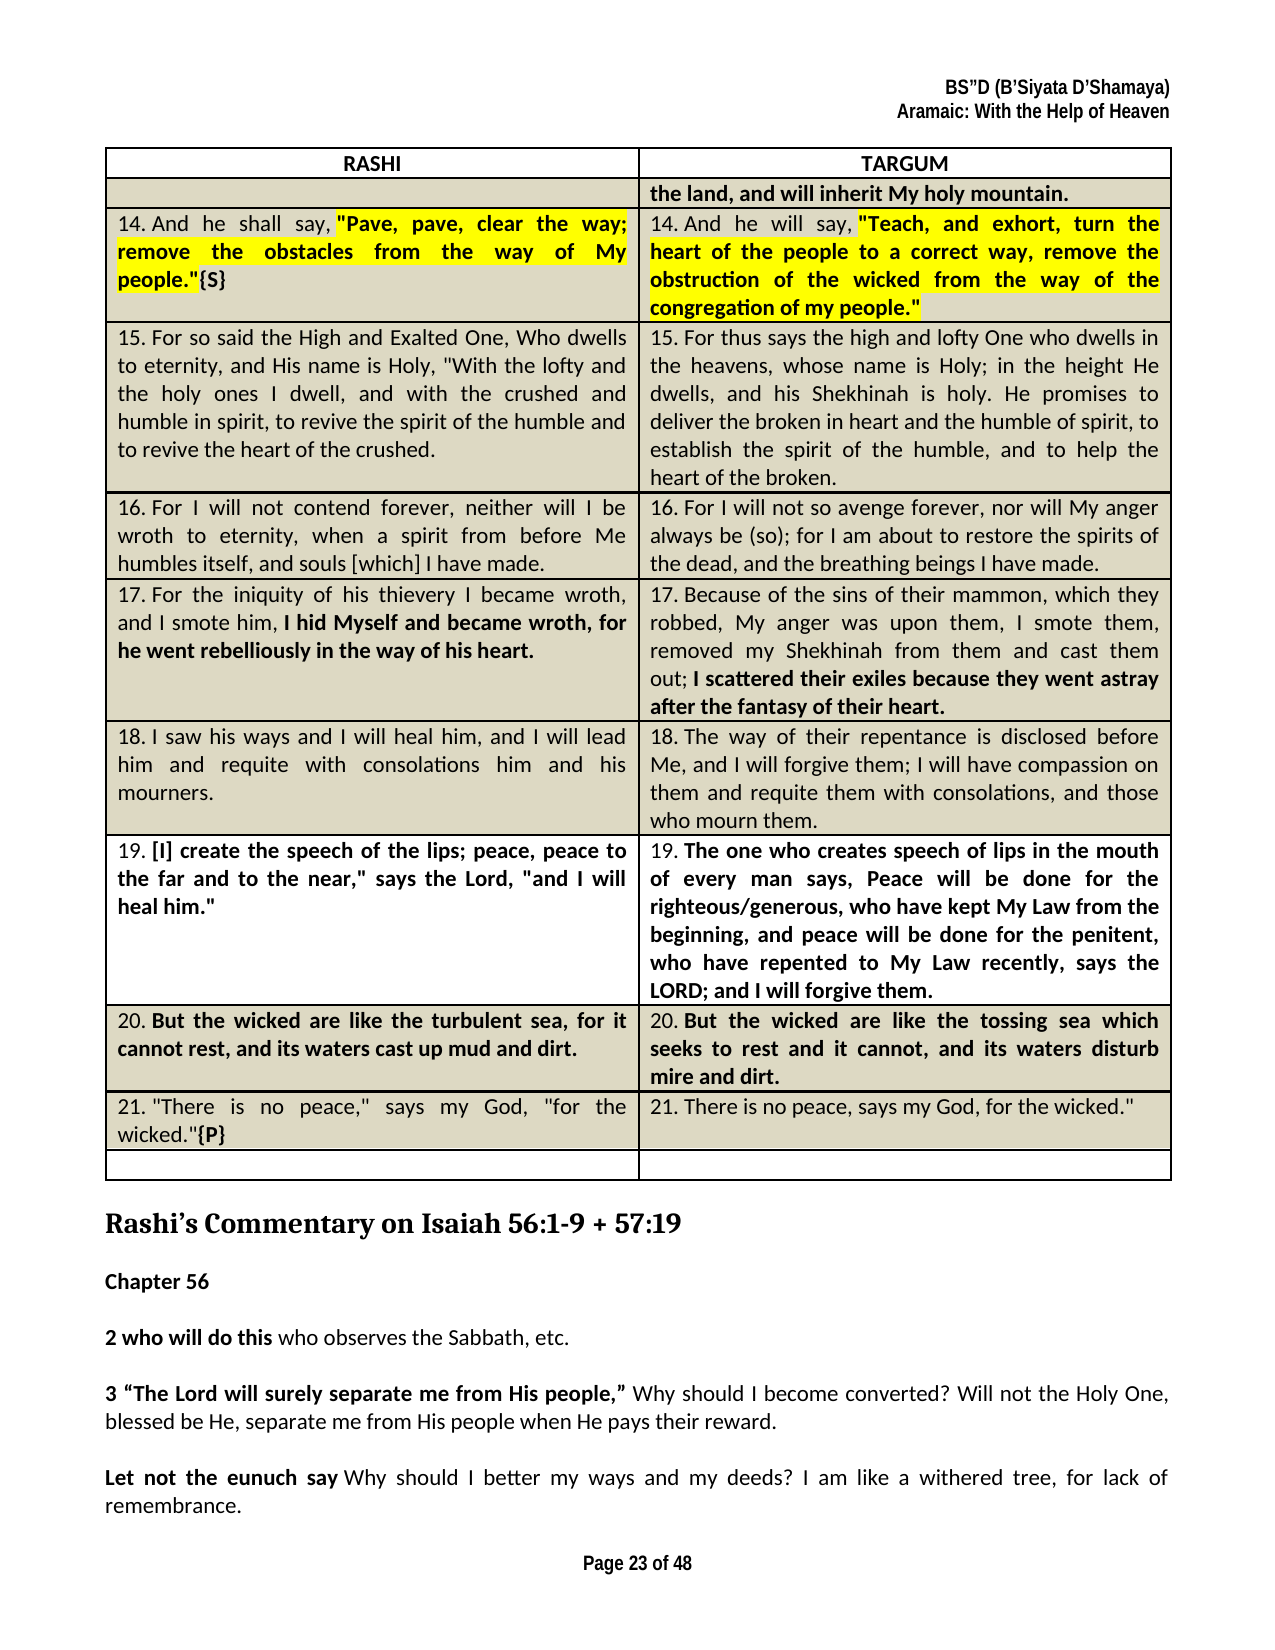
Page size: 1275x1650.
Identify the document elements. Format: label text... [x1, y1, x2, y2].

table_cell 18. I saw his ways and I will heal him, and I will lead him and requite with consolations him and his mourners. [107, 722, 638, 834]
table_cell 19. [I] create the speech of the lips; peace, peace to the far and to the near," says the Lord, "and I will heal him." [107, 836, 638, 1004]
text Chapter 56 [105, 1267, 1170, 1295]
table_header TARGUM [640, 149, 1170, 177]
table_cell 20. But the wicked are like the tossing sea which seeks to rest and it cannot, and its waters disturb mire and dirt. [640, 1006, 1170, 1090]
table_cell 16. For I will not contend forever, neither will I be wroth to eternity, when a spirit from before Me humbles itself, and souls [which] I have made. [107, 494, 638, 578]
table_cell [107, 179, 638, 207]
table_cell [640, 1151, 1170, 1178]
table_cell 19. The one who creates speech of lips in the mouth of every man says, Peace will be done for the righteous/generous, who have kept My Law from the beginning, and peace will be done for the penitent, who have repented to My Law recently, says the LORD; and I will forgive them. [640, 836, 1170, 1004]
text 3 “The Lord will surely separate me from His people,” Why should I become converted? Will not the Holy One, blessed be He, separate me from His people when He pays their reward. [105, 1379, 1170, 1435]
table_cell [107, 1151, 638, 1178]
table_cell 20. But the wicked are like the turbulent sea, for it cannot rest, and its waters cast up mud and dirt. [107, 1006, 638, 1090]
table_cell 21. "There is no peace," says my God, "for the wicked."{P} [107, 1093, 638, 1148]
table_cell 14. And he will say, "Teach, and exhort, turn the heart of the people to a correct way, remove the obstruction of the wicked from the way of the congregation of my people." [921, 209, 1170, 321]
table_cell 17. For the iniquity of his thievery I became wroth, and I smote him, I hid Myself and became wroth, for he went rebelliously in the way of his heart. [107, 580, 638, 720]
text Rashi’s Commentary on Isaiah 56:1-9 + 57:19 [105, 1207, 1170, 1241]
text 2 who will do this who observes the Sabbath, etc. [105, 1323, 1170, 1351]
table_cell 14. And he shall say, "Pave, pave, clear the way; remove the obstacles from the way of My people."{S} [107, 209, 638, 321]
table_cell 15. For so said the High and Exalted One, Who dwells to eternity, and His name is Holy, "With the lofty and the holy ones I dwell, and with the crushed and humble in spirit, to revive the spirit of the humble and to revive the heart of the crushed. [107, 323, 638, 491]
table_header RASHI [107, 149, 638, 177]
table_cell 14. And he will say, "Teach, and exhort, turn the heart of the people to a correct way, remove the obstruction of the wicked from the way of the congregation of my people." [640, 209, 858, 321]
table_cell 17. Because of the sins of their mammon, which they robbed, My anger was upon them, I smote them, removed my Shekhinah from them and cast them out; I scattered their exiles because they went astray after the fantasy of their heart. [640, 580, 1170, 720]
table_cell 16. For I will not so avenge forever, nor will My anger always be (so); for I am about to restore the spirits of the dead, and the breathing beings I have made. [640, 494, 1170, 578]
table_cell 15. For thus says the high and lofty One who dwells in the heavens, whose name is Holy; in the height He dwells, and his Shekhinah is holy. He promises to deliver the broken in heart and the humble of spirit, to establish the spirit of the humble, and to help the heart of the broken. [640, 323, 1170, 491]
text Let not the eunuch say Why should I better my ways and my deeds? I am like a withered tree, for lack of remembrance. [105, 1463, 1170, 1519]
table_cell 21. There is no peace, says my God, for the wicked." [640, 1093, 1170, 1148]
table_cell 18. The way of their repentance is disclosed before Me, and I will forgive them; I will have compassion on them and requite them with consolations, and those who mourn them. [640, 722, 1170, 834]
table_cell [640, 179, 1170, 207]
